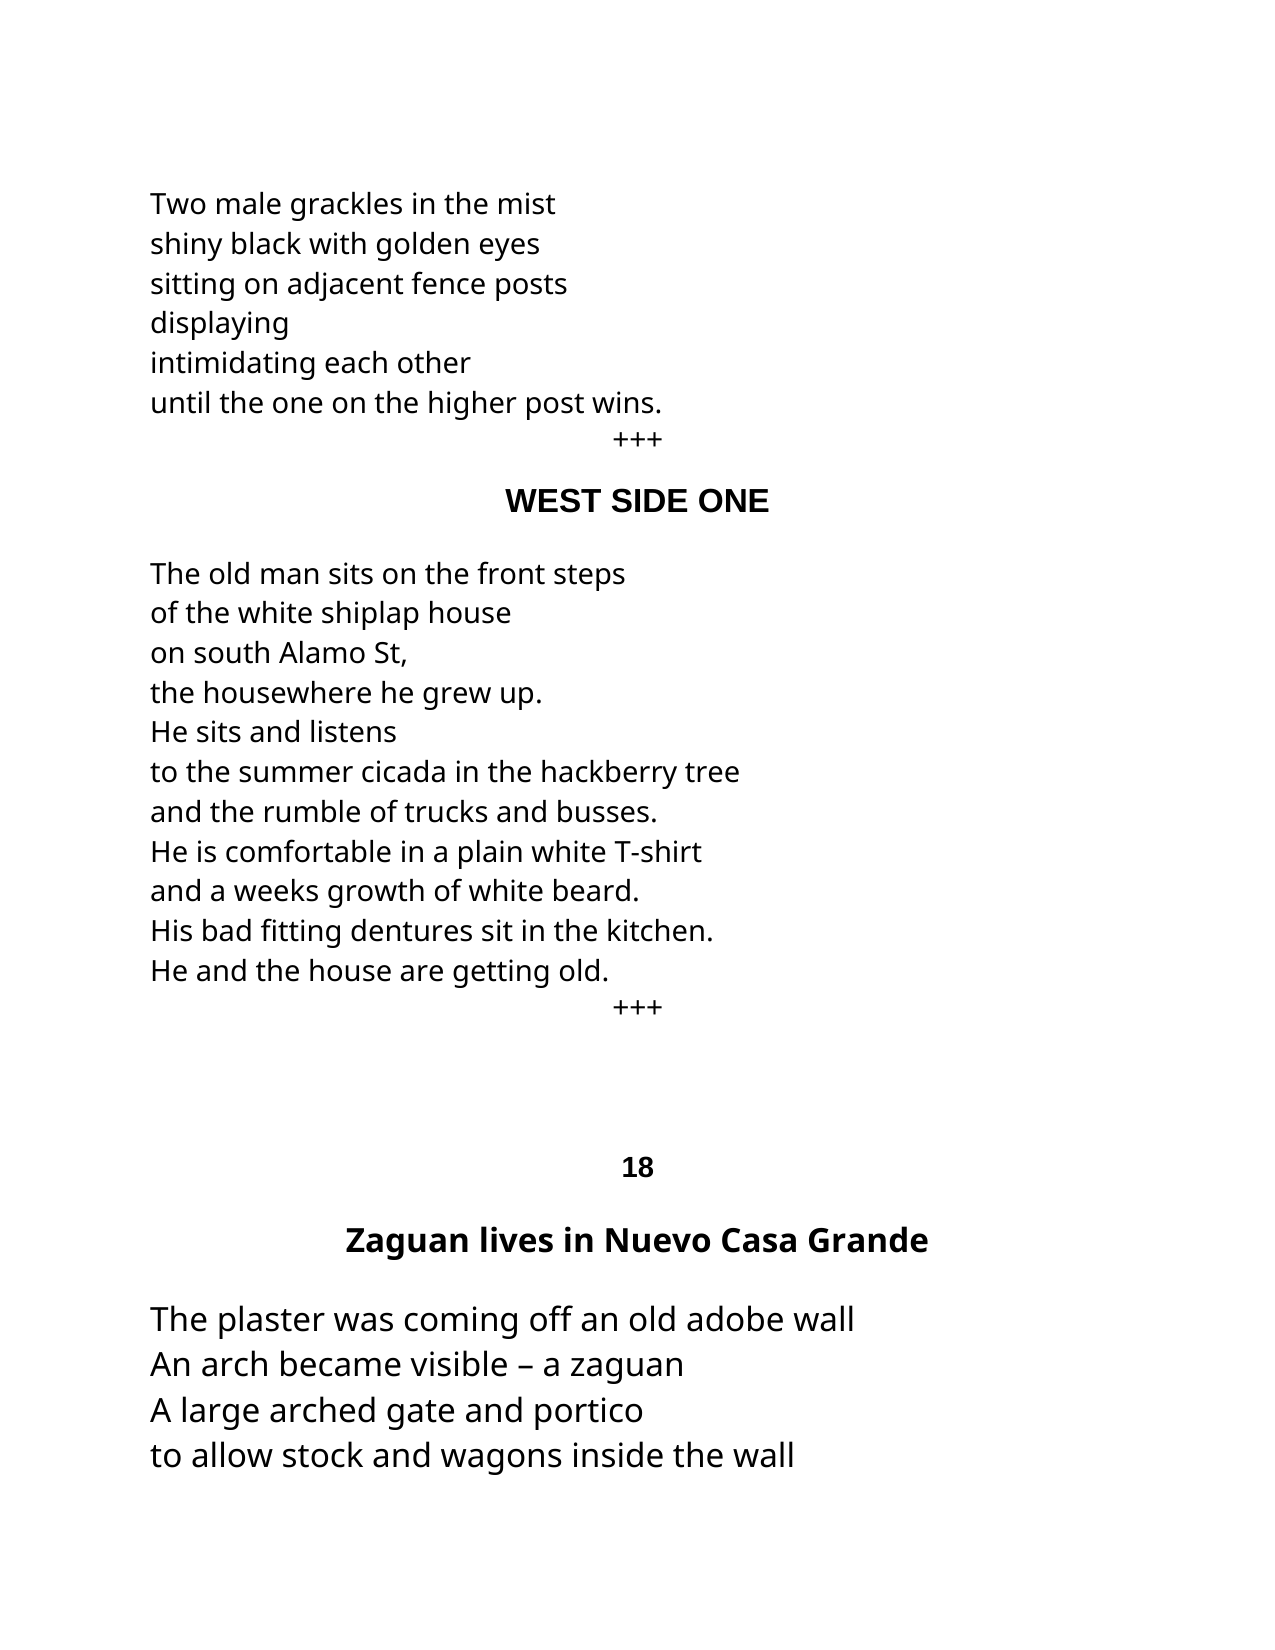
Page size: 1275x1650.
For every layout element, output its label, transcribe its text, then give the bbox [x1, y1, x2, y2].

text He is comfortable in a plain white T-shirt [150, 831, 1125, 871]
text sitting on adjacent fence posts [150, 263, 1125, 303]
text His bad fitting dentures sit in the kitchen. [150, 910, 1125, 950]
text He and the house are getting old. [150, 950, 1125, 989]
text to the summer cicada in the hackberry tree [150, 751, 1125, 791]
text He sits and listens [150, 712, 1125, 751]
text +++ [150, 422, 1125, 455]
text 18 [150, 1149, 1125, 1183]
text until the one on the higher post wins. [150, 382, 1125, 422]
text An arch became visible – a zaguan [150, 1341, 1125, 1386]
text to allow stock and wagons inside the wall [150, 1432, 1125, 1477]
text Two male grackles in the mist [150, 183, 1125, 223]
text shiny black with golden eyes [150, 223, 1125, 263]
text of the white shiplap house [150, 593, 1125, 632]
text WEST SIDE ONE [150, 481, 1125, 519]
text and the rumble of trucks and busses. [150, 791, 1125, 831]
text displaying [150, 303, 1125, 342]
text +++ [150, 989, 1125, 1023]
text and a weeks growth of white beard. [150, 871, 1125, 910]
text The plaster was coming off an old adobe wall [150, 1296, 1125, 1341]
text on south Alamo St, [150, 632, 1125, 672]
text A large arched gate and portico [150, 1386, 1125, 1432]
text Zaguan lives in Nuevo Casa Grande [150, 1217, 1125, 1262]
text intimidating each other [150, 342, 1125, 382]
text the housewhere he grew up. [150, 672, 1125, 712]
text The old man sits on the front steps [150, 553, 1125, 593]
